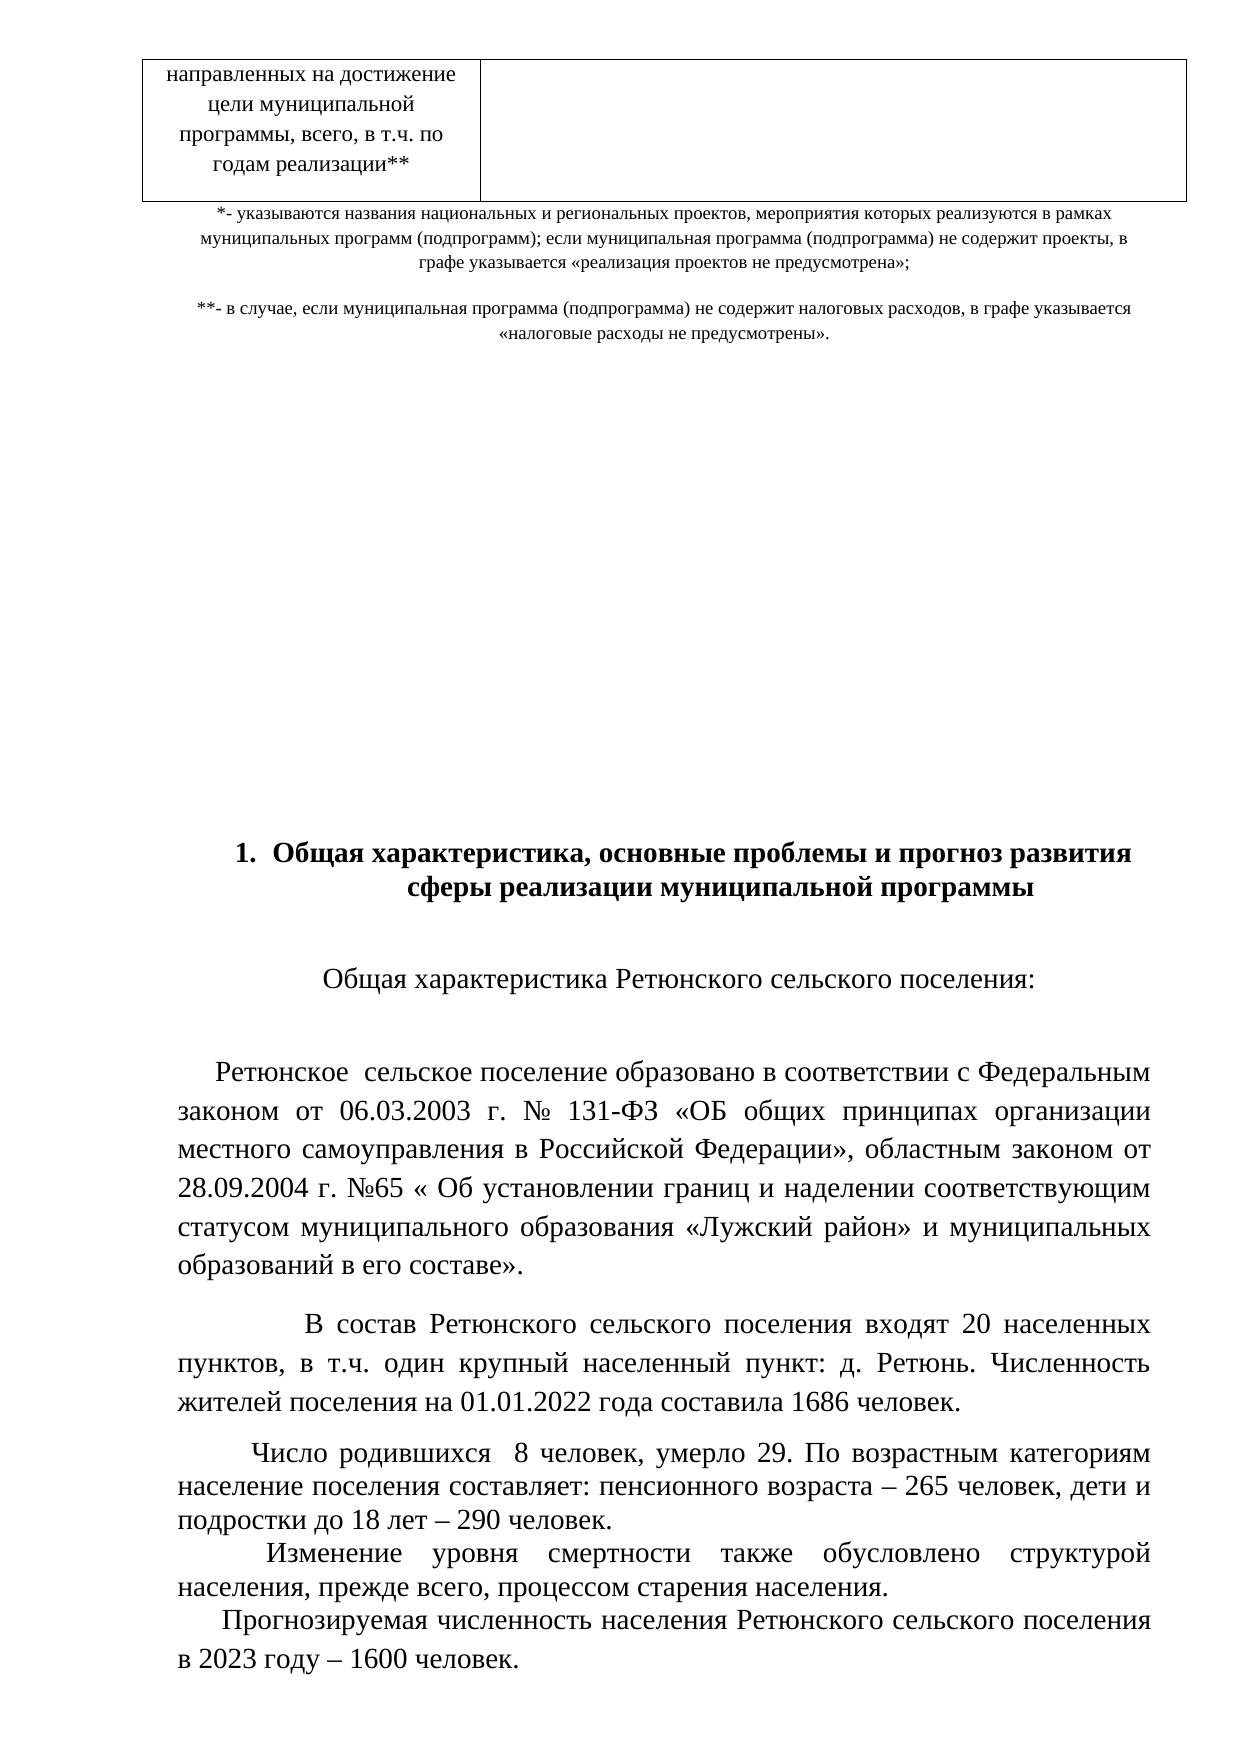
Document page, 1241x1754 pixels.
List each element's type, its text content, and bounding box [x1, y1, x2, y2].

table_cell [481, 60, 1186, 201]
subtitle Общая характеристика Ретюнского сельского поселения: [177, 962, 1152, 995]
text *- указываются названия национальных и региональных проектов, мероприятия которых реализуются в рамках муниципальных программ (подпрограмм); если муниципальная программа (подпрограмма) не содержит проекты, в графе указывается «реализация проектов не предусмотрена»; [177, 202, 1152, 273]
text В состав Ретюнского сельского поселения входят 20 населенных пунктов, в т.ч. один крупный населенный пункт: д. Ретюнь. Численность жителей поселения на 01.01.2022 года составила 1686 человек. [177, 1307, 1152, 1417]
text Число родившихся 8 человек, умерло 29. По возрастным категориям население поселения составляет: пенсионного возраста – 265 человек, дети и подростки до 18 лет – 290 человек. [177, 1435, 1152, 1535]
subtitle Общая характеристика, основные проблемы и прогноз развития [215, 835, 1152, 869]
subtitle сферы реализации муниципальной программы [290, 869, 1152, 902]
text Прогнозируемая численность населения Ретюнского сельского поселения в 2023 году – 1600 человек. [177, 1602, 1152, 1674]
text Ретюнское сельское поселение образовано в соответствии с Федеральным законом от 06.03.2003 г. № 131-ФЗ «ОБ общих принципах организации местного самоуправления в Российской Федерации», областным законом от 28.09.2004 г. №65 « Об установлении границ и наделении соответствующим статусом муниципального образования «Лужский район» и муниципальных образований в его составе». [177, 1054, 1152, 1281]
text Изменение уровня смертности также обусловлено структурой населения, прежде всего, процессом старения населения. [177, 1535, 1152, 1602]
text **- в случае, если муниципальная программа (подпрограмма) не содержит налоговых расходов, в графе указывается «налоговые расходы не предусмотрены». [177, 297, 1152, 343]
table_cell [143, 60, 480, 201]
